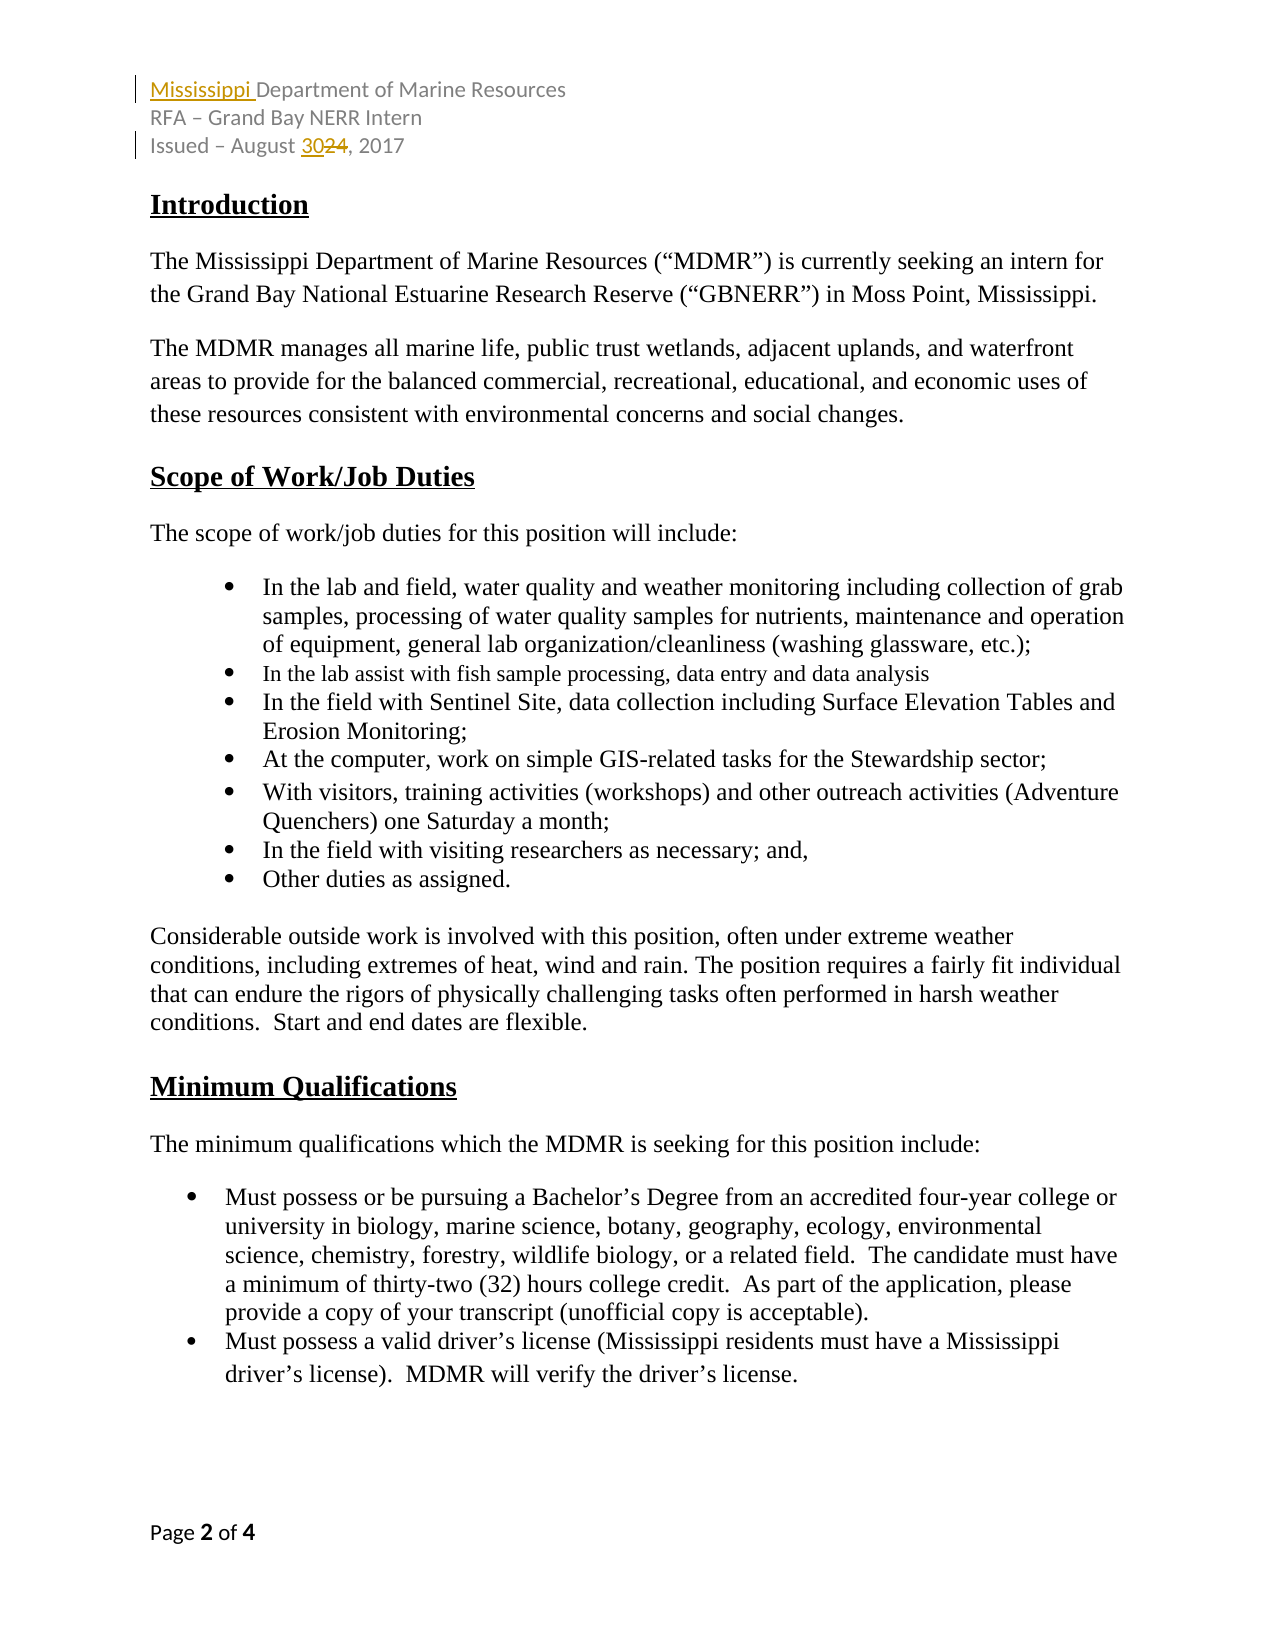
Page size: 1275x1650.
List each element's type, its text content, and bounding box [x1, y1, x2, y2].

text Scope of Work/Job Duties [150, 459, 1125, 492]
text The scope of work/job duties for this position will include: [150, 518, 1125, 547]
list In the field with Sentinel Site, data collection including Surface Elevation Tables and Erosion Monitoring; [225, 687, 1125, 744]
list Must possess a valid driver’s license (Mississippi residents must have a Mississippi driver’s license). MDMR will verify the driver’s license. [187, 1326, 1125, 1388]
list In the lab and field, water quality and weather monitoring including collection of grab samples, processing of water quality samples for nutrients, maintenance and operation of equipment, general lab organization/cleanliness (washing glassware, etc.); [225, 572, 1125, 658]
text The minimum qualifications which the MDMR is seeking for this position include: [150, 1129, 1125, 1157]
text Minimum Qualifications [150, 1069, 1125, 1103]
list Other duties as assigned. [225, 864, 1125, 892]
list In the field with visiting researchers as necessary; and, [225, 835, 1125, 864]
text Considerable outside work is involved with this position, often under extreme weather conditions, including extremes of heat, wind and rain. The position requires a fairly fit individual that can endure the rigors of physically challenging tasks often performed in harsh weather conditions. Start and end dates are flexible. [150, 921, 1125, 1036]
text The MDMR manages all marine life, public trust wetlands, adjacent uplands, and waterfront areas to provide for the balanced commercial, recreational, educational, and economic uses of these resources consistent with environmental concerns and social changes. [150, 333, 1125, 428]
list At the computer, work on simple GIS-related tasks for the Stewardship sector; [225, 744, 1125, 773]
list In the lab assist with fish sample processing, data entry and data analysis [225, 658, 1125, 687]
text Introduction [150, 187, 1125, 221]
list With visitors, training activities (workshops) and other outreach activities (Adventure Quenchers) one Saturday a month; [225, 777, 1125, 835]
text The Mississippi Department of Marine Resources (“MDMR”) is currently seeking an intern for the Grand Bay National Estuarine Research Reserve (“GBNERR”) in Moss Point, Mississippi. [150, 246, 1125, 308]
list Must possess or be pursuing a Bachelor’s Degree from an accredited four-year college or university in biology, marine science, botany, geography, ecology, environmental science, chemistry, forestry, wildlife biology, or a related field. The candidate must have a minimum of thirty-two (32) hours college credit. As part of the application, please provide a copy of your transcript (unofficial copy is acceptable). [187, 1182, 1125, 1326]
